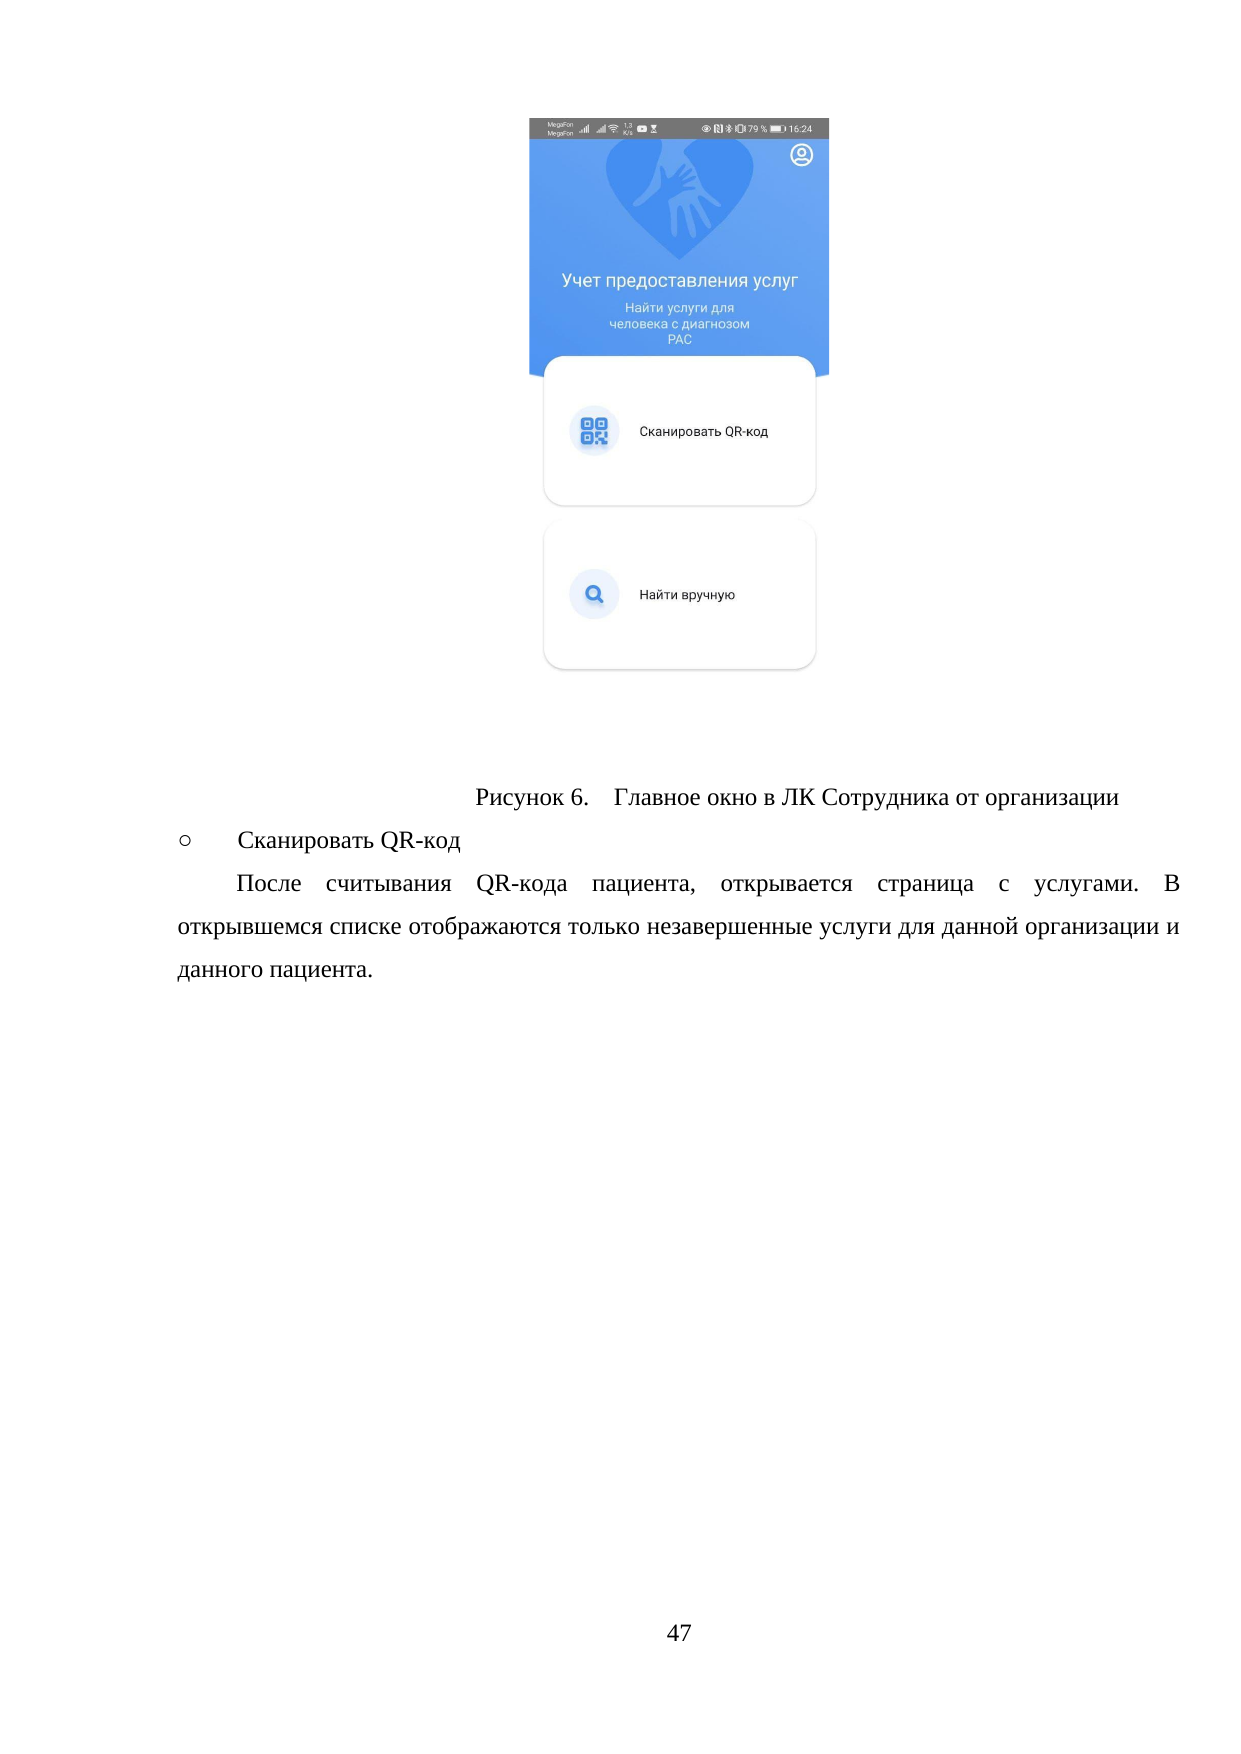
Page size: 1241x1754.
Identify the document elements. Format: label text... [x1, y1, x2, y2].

list Главное окно в ЛК Сотрудника от организации [413, 782, 1181, 811]
text После считывания QR-кода пациента, открывается страница с услугами. В открывшемся списке отображаются только незавершенные услуги для данной организации и данного пациента. [177, 868, 1181, 983]
picture [529, 118, 830, 768]
list Сканировать QR-код [177, 825, 1181, 854]
